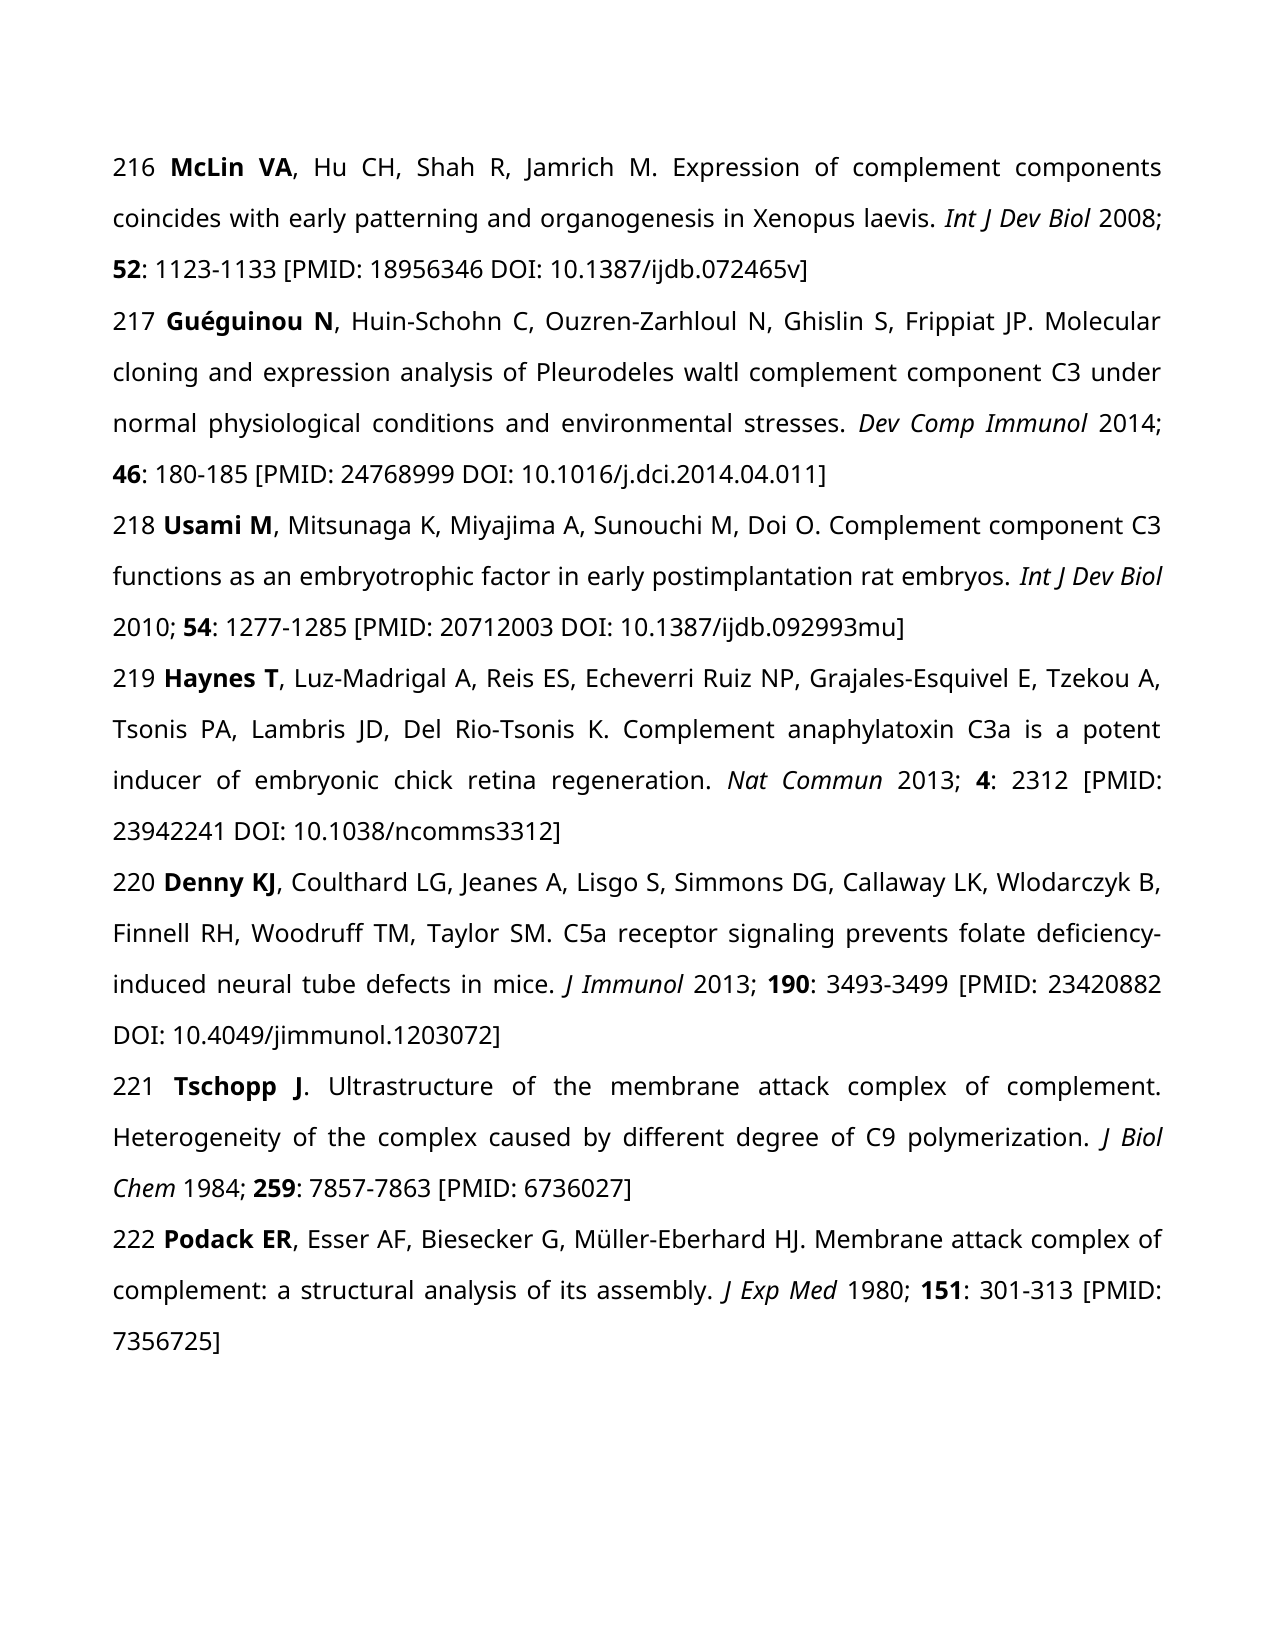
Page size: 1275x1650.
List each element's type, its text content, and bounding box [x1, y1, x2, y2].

text 222 Podack ER, Esser AF, Biesecker G, Müller-Eberhard HJ. Membrane attack complex of complement: a structural analysis of its assembly. J Exp Med 1980; 151: 301-313 [PMID: 7356725] [112, 1222, 1162, 1358]
text 220 Denny KJ, Coulthard LG, Jeanes A, Lisgo S, Simmons DG, Callaway LK, Wlodarczyk B, Finnell RH, Woodruff TM, Taylor SM. C5a receptor signaling prevents folate deficiency-induced neural tube defects in mice. J Immunol 2013; 190: 3493-3499 [PMID: 23420882 DOI: 10.4049/jimmunol.1203072] [112, 864, 1162, 1052]
text 217 Guéguinou N, Huin-Schohn C, Ouzren-Zarhloul N, Ghislin S, Frippiat JP. Molecular cloning and expression analysis of Pleurodeles waltl complement component C3 under normal physiological conditions and environmental stresses. Dev Comp Immunol 2014; 46: 180-185 [PMID: 24768999 DOI: 10.1016/j.dci.2014.04.011] [112, 303, 1162, 490]
text 218 Usami M, Mitsunaga K, Miyajima A, Sunouchi M, Doi O. Complement component C3 functions as an embryotrophic factor in early postimplantation rat embryos. Int J Dev Biol 2010; 54: 1277-1285 [PMID: 20712003 DOI: 10.1387/ijdb.092993mu] [112, 507, 1162, 643]
text 221 Tschopp J. Ultrastructure of the membrane attack complex of complement. Heterogeneity of the complex caused by different degree of C9 polymerization. J Biol Chem 1984; 259: 7857-7863 [PMID: 6736027] [112, 1069, 1162, 1205]
text 219 Haynes T, Luz-Madrigal A, Reis ES, Echeverri Ruiz NP, Grajales-Esquivel E, Tzekou A, Tsonis PA, Lambris JD, Del Rio-Tsonis K. Complement anaphylatoxin C3a is a potent inducer of embryonic chick retina regeneration. Nat Commun 2013; 4: 2312 [PMID: 23942241 DOI: 10.1038/ncomms3312] [112, 660, 1162, 848]
text 216 McLin VA, Hu CH, Shah R, Jamrich M. Expression of complement components coincides with early patterning and organogenesis in Xenopus laevis. Int J Dev Biol 2008; 52: 1123-1133 [PMID: 18956346 DOI: 10.1387/ijdb.072465v] [112, 150, 1162, 286]
